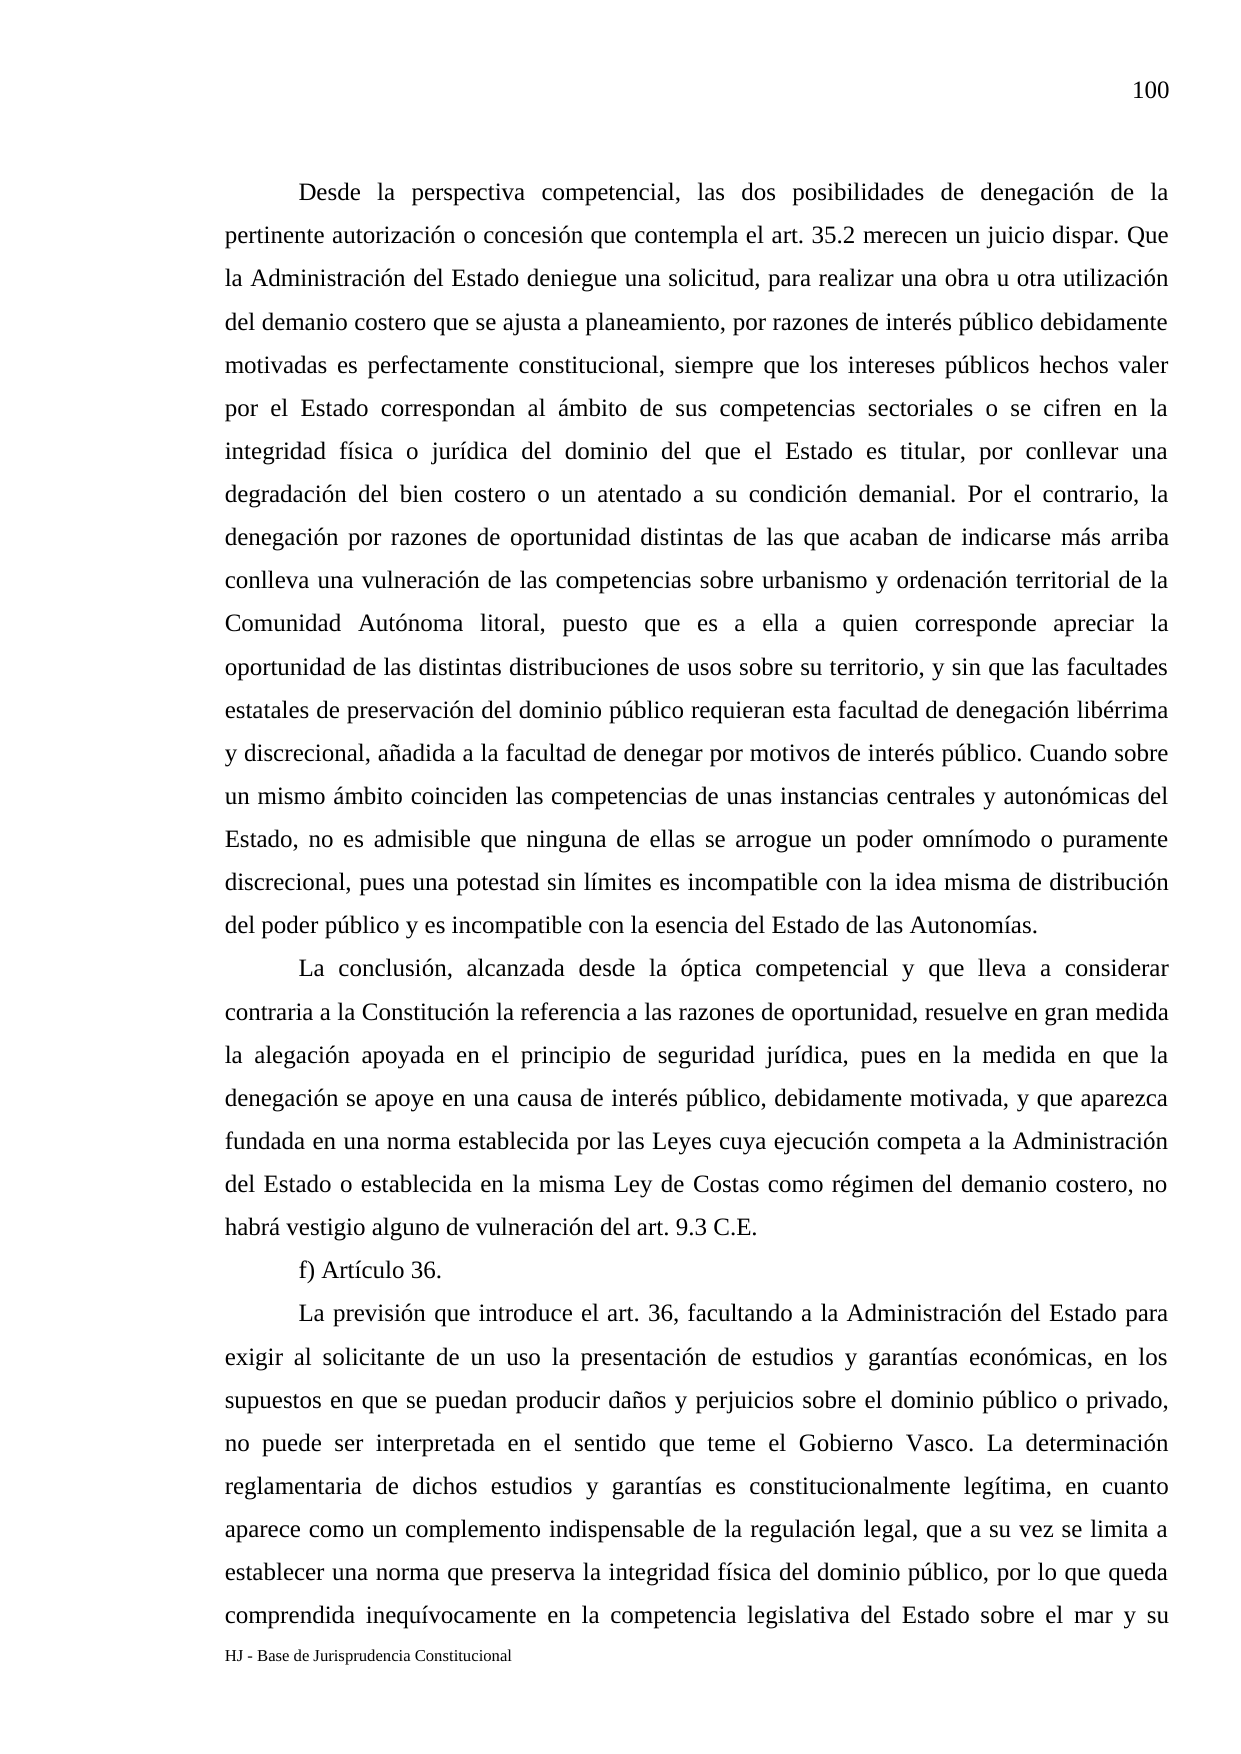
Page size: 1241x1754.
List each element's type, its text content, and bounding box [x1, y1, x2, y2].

text Desde la perspectiva competencial, las dos posibilidades de denegación de la pertinente autorización o concesión que contempla el art. 35.2 merecen un juicio dispar. Que la Administración del Estado deniegue una solicitud, para realizar una obra u otra utilización del demanio costero que se ajusta a planeamiento, por razones de interés público debidamente motivadas es perfectamente constitucional, siempre que los intereses públicos hechos valer por el Estado correspondan al ámbito de sus competencias sectoriales o se cifren en la integridad física o jurídica del dominio del que el Estado es titular, por conllevar una degradación del bien costero o un atentado a su condición demanial. Por el contrario, la denegación por razones de oportunidad distintas de las que acaban de indicarse más arriba conlleva una vulneración de las competencias sobre urbanismo y ordenación territorial de la Comunidad Autónoma litoral, puesto que es a ella a quien corresponde apreciar la oportunidad de las distintas distribuciones de usos sobre su territorio, y sin que las facultades estatales de preservación del dominio público requieran esta facultad de denegación libérrima y discrecional, añadida a la facultad de denegar por motivos de interés público. Cuando sobre un mismo ámbito coinciden las competencias de unas instancias centrales y autonómicas del Estado, no es admisible que ninguna de ellas se arrogue un poder omnímodo o puramente discrecional, pues una potestad sin límites es incompatible con la idea misma de distribución del poder público y es incompatible con la esencia del Estado de las Autonomías. [224, 177, 1169, 939]
text La conclusión, alcanzada desde la óptica competencial y que lleva a considerar contraria a la Constitución la referencia a las razones de oportunidad, resuelve en gran medida la alegación apoyada en el principio de seguridad jurídica, pues en la medida en que la denegación se apoye en una causa de interés público, debidamente motivada, y que aparezca fundada en una norma establecida por las Leyes cuya ejecución competa a la Administración del Estado o establecida en la misma Ley de Costas como régimen del demanio costero, no habrá vestigio alguno de vulneración del art. 9.3 C.E. [224, 953, 1169, 1241]
text f) Artículo 36. [224, 1255, 1169, 1284]
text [224, 1298, 1169, 1629]
